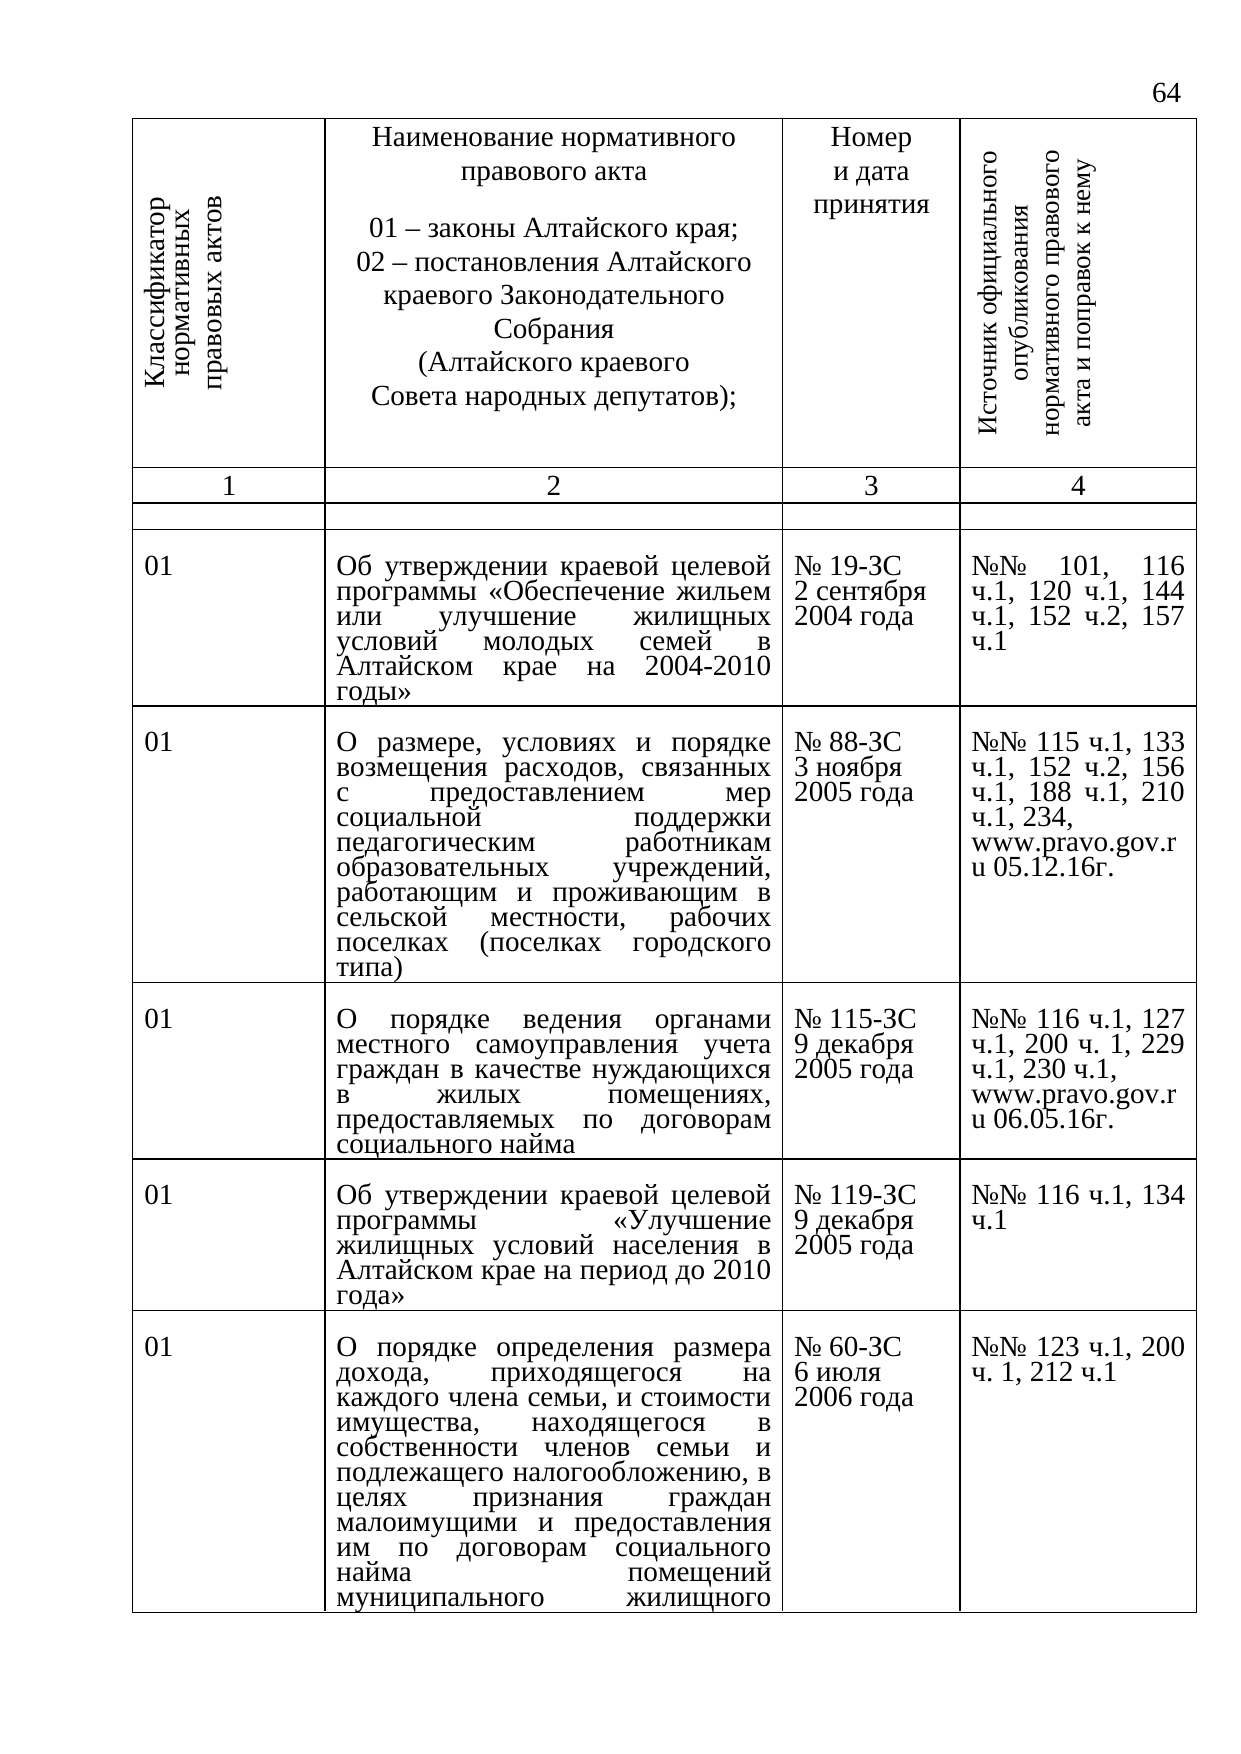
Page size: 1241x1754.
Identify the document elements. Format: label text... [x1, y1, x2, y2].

table_cell № 88-ЗС 3 ноября 2005 года [783, 707, 959, 982]
table_cell О размере, условиях и порядке возмещения расходов, связанных с предоставлением мер социальной поддержки педагогическим работникам образовательных учреждений, работающим и проживающим в сельской местности, рабочих поселках (поселках городского типа) [326, 707, 782, 982]
table_cell О порядке ведения органами местного самоуправления учета граждан в качестве нуждающихся в жилых помещениях, предоставляемых по договорам социального найма [326, 983, 782, 1158]
table_cell 01 [133, 707, 324, 982]
table_cell 01 [133, 530, 324, 705]
table_cell [961, 504, 1196, 528]
table_cell Об утверждении краевой целевой программы «Обеспечение жильем или улучшение жилищных условий молодых семей в Алтайском крае на 2004-2010 годы» [326, 530, 782, 705]
table_cell 3 [783, 468, 959, 502]
table_cell 1 [133, 468, 324, 502]
table_cell № 60-ЗС 6 июля 2006 года [783, 1311, 959, 1611]
table_cell №№ 116 ч.1, 127 ч.1, 200 ч. 1, 229 ч.1, 230 ч.1, www.pravo.gov.ru 06.05.16г. [961, 983, 1196, 1158]
table_cell № 119-ЗС 9 декабря 2005 года [783, 1160, 959, 1310]
table_cell №№ 123 ч.1, 200 ч. 1, 212 ч.1 [961, 1311, 1196, 1611]
table_header Номер и дата принятия [783, 119, 959, 467]
table_cell 01 [133, 1311, 324, 1611]
table_header Наименование нормативного правового акта 01 – законы Алтайского края; 02 – постановления Алтайского краевого Законодательного Собрания (Алтайского краевого Совета народных депутатов); [326, 119, 782, 467]
table_cell [326, 504, 782, 528]
table_cell Об утверждении краевой целевой программы «Улучшение жилищных условий населения в Алтайском крае на период до 2010 года» [326, 1160, 782, 1310]
table_cell № 19-ЗС 2 сентября 2004 года [783, 530, 959, 705]
table_cell №№ 116 ч.1, 134 ч.1 [961, 1160, 1196, 1310]
table_cell №№ 115 ч.1, 133 ч.1, 152 ч.2, 156 ч.1, 188 ч.1, 210 ч.1, 234, www.pravo.gov.ru 05.12.16г. [961, 707, 1196, 982]
table_cell [783, 504, 959, 528]
table_header Источник официального опубликования нормативного правового акта и поправок к нему [961, 119, 1196, 467]
table_cell 01 [133, 1160, 324, 1310]
table_cell [133, 504, 324, 528]
table_header Классификатор нормативных правовых актов [133, 119, 324, 467]
table_cell 01 [133, 983, 324, 1158]
table_cell №№ 101, 116 ч.1, 120 ч.1, 144 ч.1, 152 ч.2, 157 ч.1 [961, 530, 1196, 705]
table_cell 2 [326, 468, 782, 502]
table_cell 4 [961, 468, 1196, 502]
table_cell № 115-ЗС 9 декабря 2005 года [783, 983, 959, 1158]
